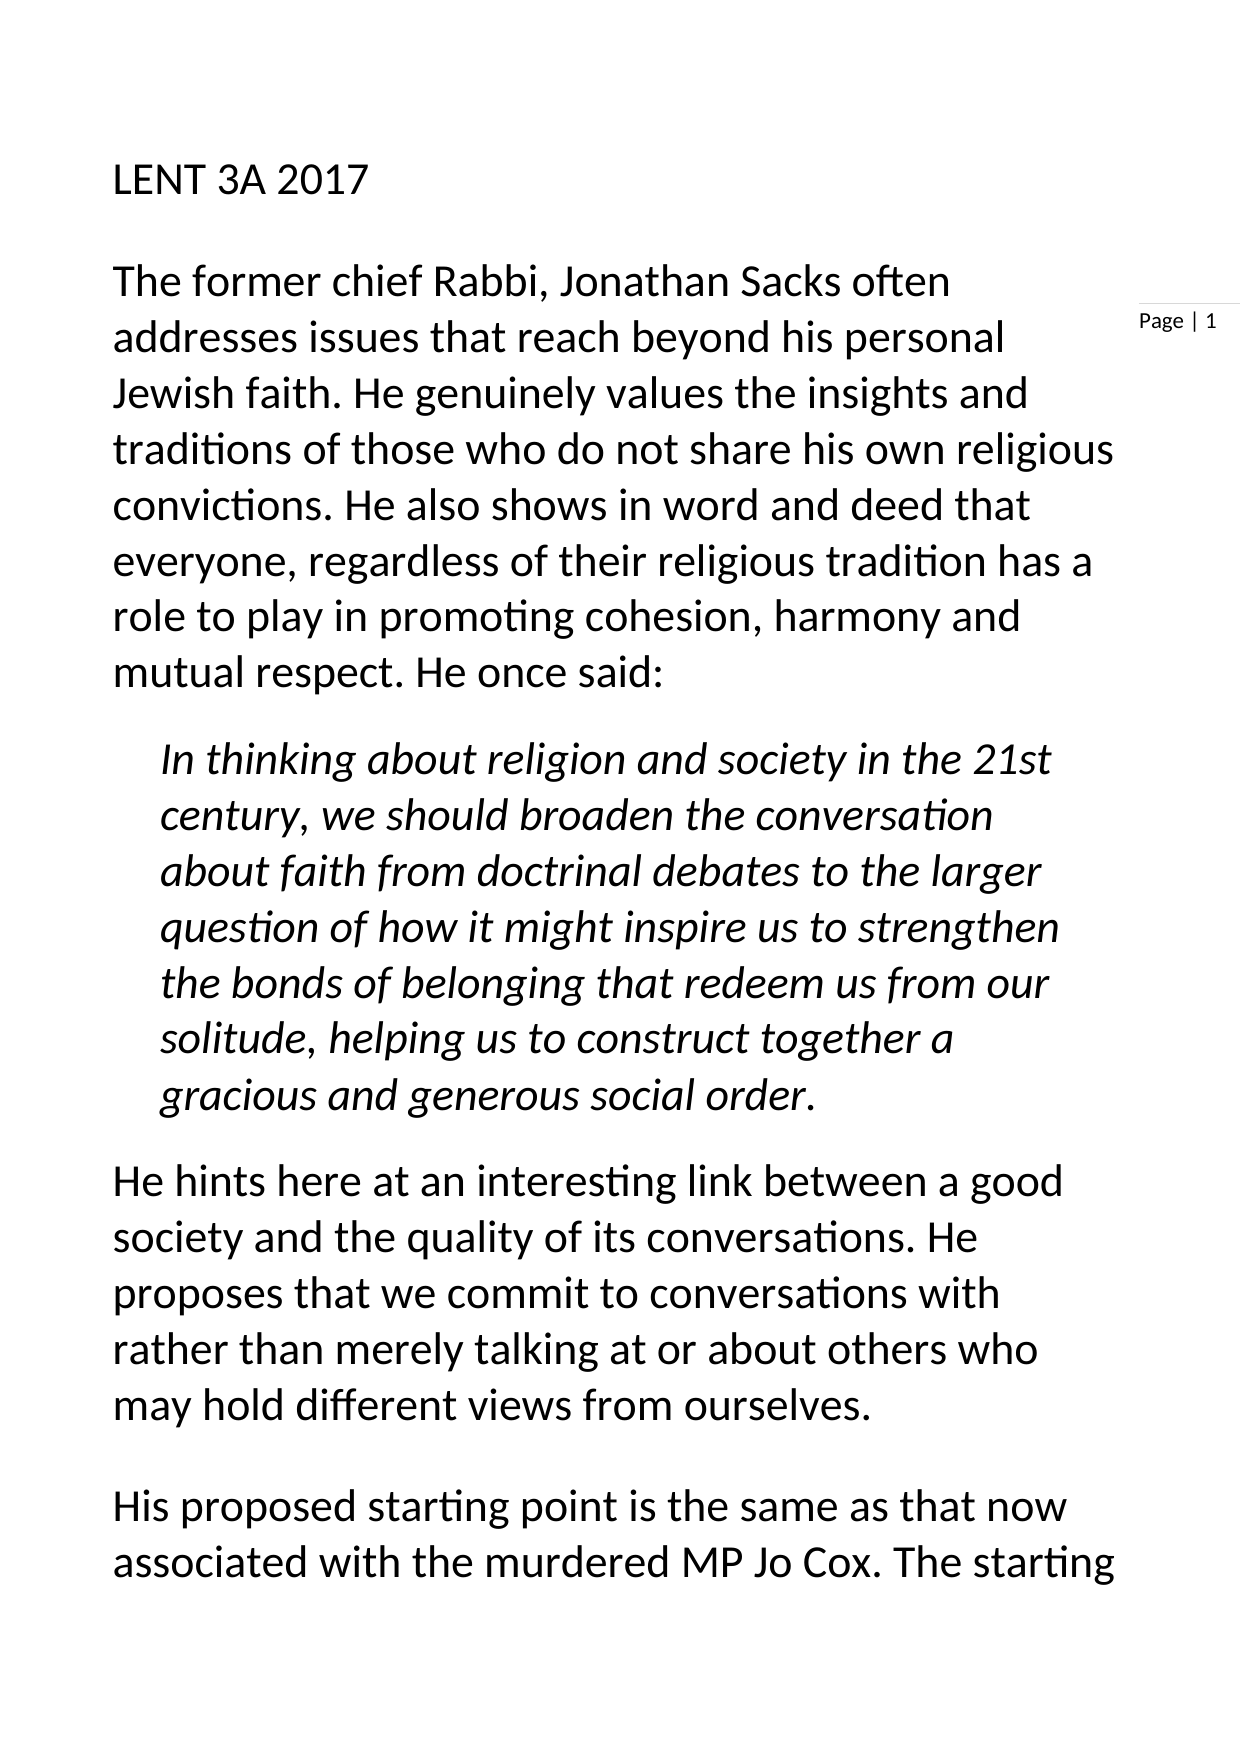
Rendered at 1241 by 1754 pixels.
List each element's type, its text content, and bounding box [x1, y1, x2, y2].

text LENT 3A 2017 [112, 150, 1128, 206]
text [112, 1477, 1128, 1589]
text The former chief Rabbi, Jonathan Sacks often addresses issues that reach beyond his personal Jewish faith. He genuinely values the insights and traditions of those who do not share his own religious convictions. He also shows in word and deed that everyone, regardless of their religious tradition has a role to play in promoting cohesion, harmony and mutual respect. He once said: [112, 252, 1128, 699]
text He hints here at an interesting link between a good society and the quality of its conversations. He proposes that we commit to conversations with rather than merely talking at or about others who may hold different views from ourselves. [112, 1152, 1128, 1432]
text In thinking about religion and society in the 21st century, we should broaden the conversation about faith from doctrinal debates to the larger question of how it might inspire us to strengthen the bonds of belonging that redeem us from our solitude, helping us to construct together a gracious and generous social order. [160, 730, 1080, 1121]
